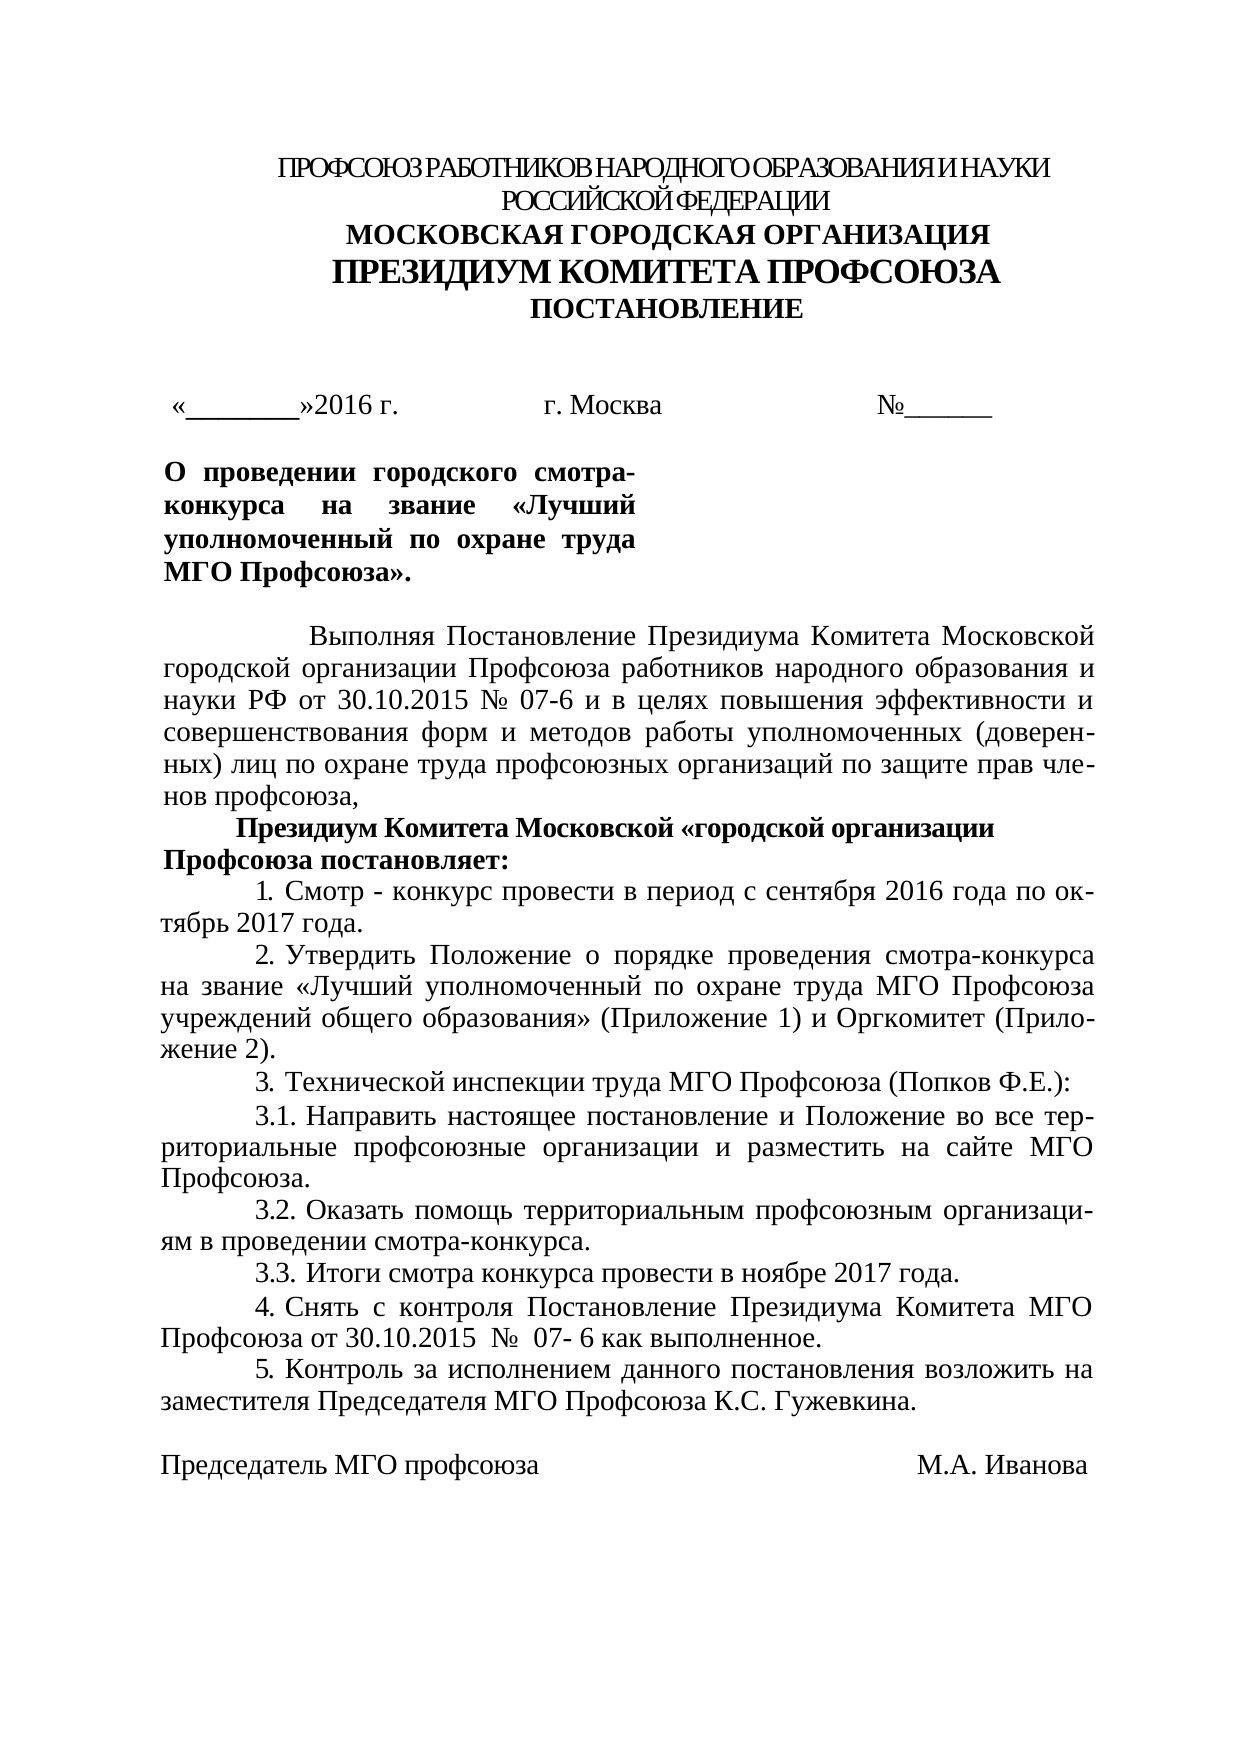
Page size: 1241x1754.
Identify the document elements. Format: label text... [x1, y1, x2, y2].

text М.А. Иванова [917, 1447, 1095, 1480]
text О проведении городского смотра-конкурса на звание «Лучший уполномоченный по охране труда МГО Профсоюза». [164, 454, 636, 588]
list Контроль за исполнением данного постановления возложить на заместителя Председателя МГО Профсоюза К.С. Гужевкина. [160, 1354, 1093, 1417]
text ПОСТАНОВЛЕНИЕ [239, 291, 1095, 325]
list Снять с контроля Постановление Президиума Комитета МГО Профсоюза от 30.10.2015 № 07- 6 как выполненное. [160, 1291, 1093, 1354]
text Выполняя Постановление Президиума Комитета Московской городской организации Профсоюза работников народного образования и науки РФ от 30.10.2015 № 07-6 и в целях повышения эффективности и совершенствования форм и методов работы уполномоченных (доверенных) лиц по охране труда профсоюзных организаций по защите прав членов профсоюза, [163, 620, 1095, 812]
text РОССИЙСКОЙ ФЕДЕРАЦИИ [239, 183, 1095, 217]
text Председатель МГО профсоюза [160, 1447, 554, 1480]
list Утвердить Положение о порядке проведения смотра-конкурса на звание «Лучший уполномоченный по охране труда МГО Профсоюза учреждений общего образования» (Приложение 1) и Оргкомитет (Приложение 2). [160, 939, 1095, 1065]
text «_______»2016 г. г. Москва №______ [171, 387, 1095, 421]
text ПРЕЗИДИУМ КОМИТЕТА ПРОФСОЮЗА [239, 251, 1095, 291]
text МОСКОВСКАЯ ГОРОДСКАЯ ОРГАНИЗАЦИЯ [241, 217, 1095, 251]
list Оказать помощь территориальным профсоюзным организациям в проведении смотра-конкурса. [161, 1194, 1093, 1257]
text ПРОФСОЮЗ РАБОТНИКОВ НАРОДНОГО ОБРАЗОВАНИЯ И НАУКИ [277, 150, 1095, 183]
text Президиум Комитета Московской «городской организации Профсоюза постановляет: [163, 813, 1039, 876]
list Итоги смотра конкурса провести в ноябре 2017 года. [254, 1257, 1095, 1288]
list Смотр - конкурс провести в период с сентября 2016 года по октябрь 2017 года. [160, 876, 1094, 938]
list Направить настоящее постановление и Положение во все территориальные профсоюзные организации и разместить на сайте МГО Профсоюза. [161, 1100, 1094, 1194]
list Технической инспекции труда МГО Профсоюза (Попков Ф.Е.): [254, 1066, 1095, 1097]
